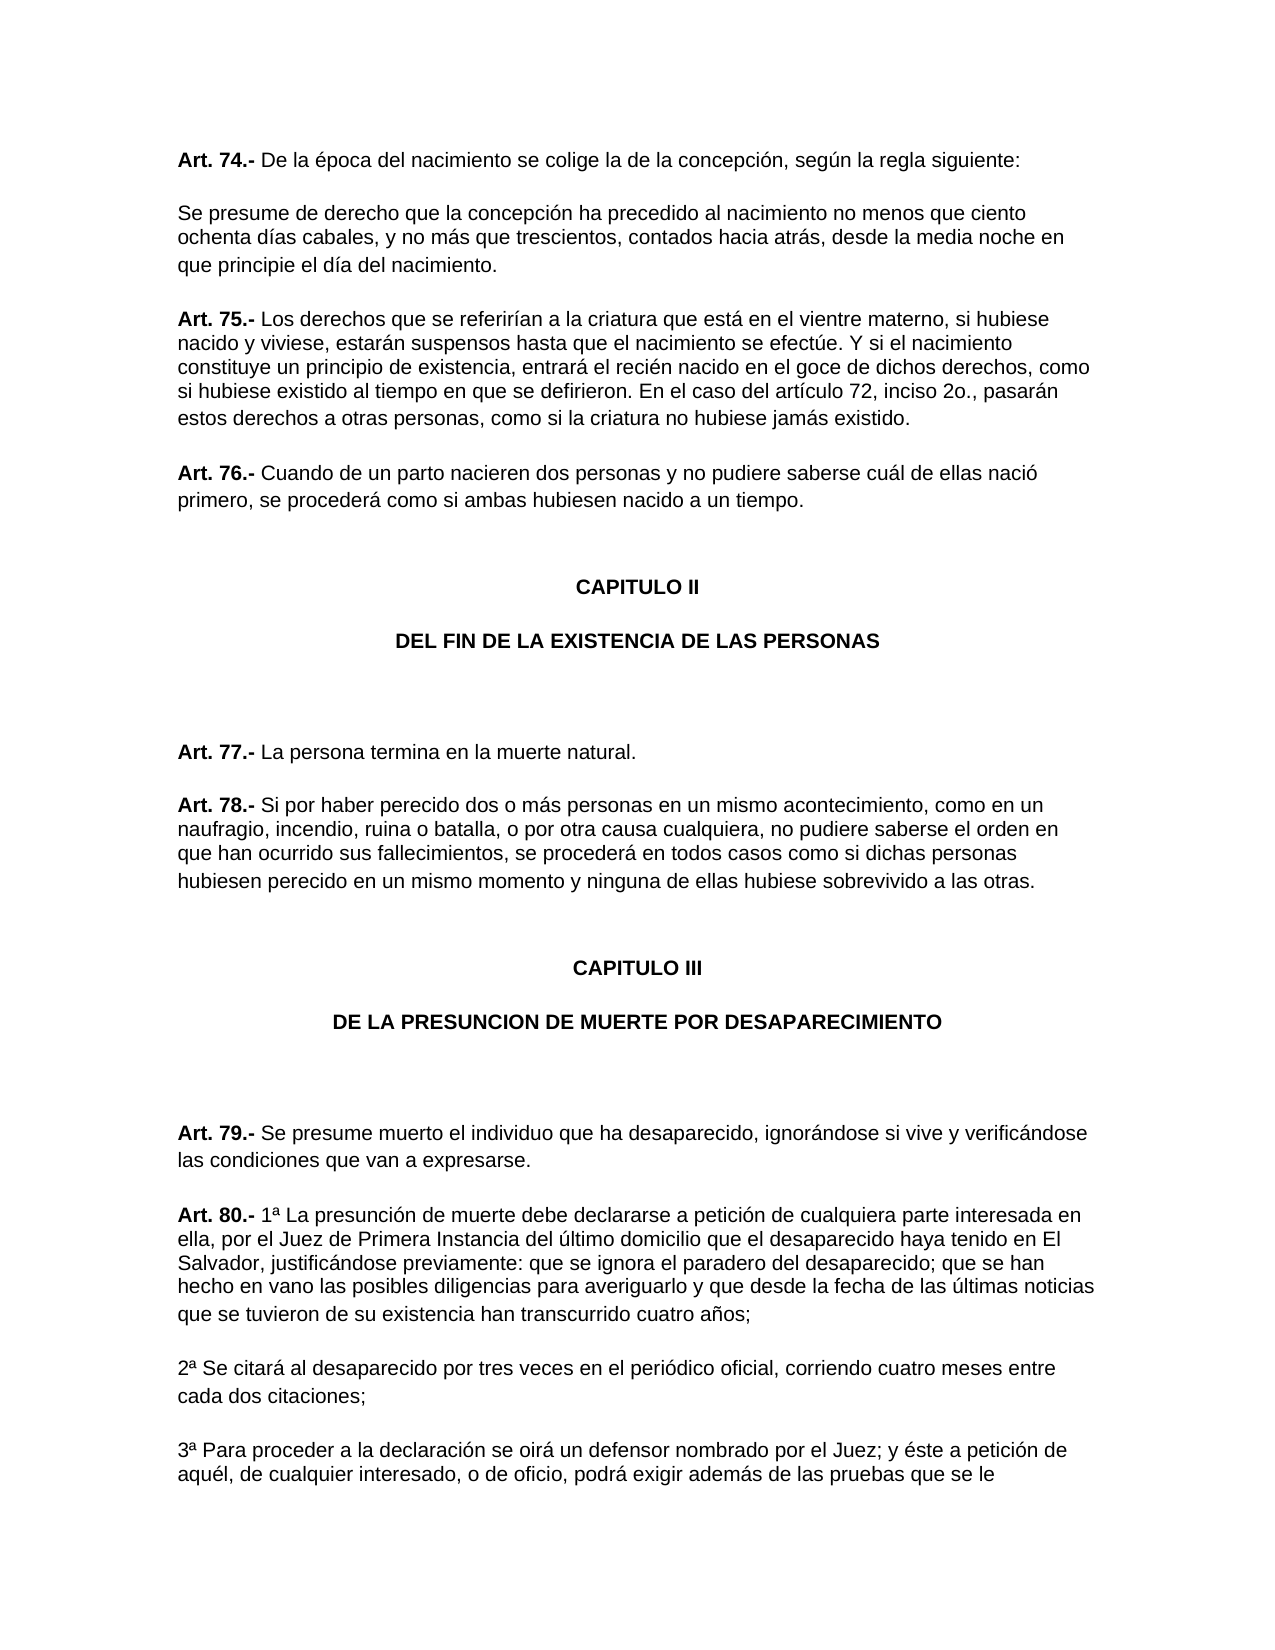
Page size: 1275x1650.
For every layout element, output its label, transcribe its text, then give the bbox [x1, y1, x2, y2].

text Art. 79.- Se presume muerto el individuo que ha desaparecido, ignorándose si vive y verificándose las condiciones que van a expresarse. [177, 1121, 1098, 1173]
text DEL FIN DE LA EXISTENCIA DE LAS PERSONAS [177, 629, 1098, 653]
text DE LA PRESUNCION DE MUERTE POR DESAPARECIMIENTO [177, 1009, 1098, 1033]
text CAPITULO II [177, 542, 1098, 600]
text 2ª Se citará al desaparecido por tres veces en el periódico oficial, corriendo cuatro meses entre cada dos citaciones; [177, 1356, 1098, 1409]
text CAPITULO III [177, 923, 1098, 980]
text Art. 77.- La persona termina en la muerte natural. [177, 740, 1098, 764]
text Se presume de derecho que la concepción ha precedido al nacimiento no menos que ciento ochenta días cabales, y no más que trescientos, contados hacia atrás, desde la media noche en que principie el día del nacimiento. [177, 201, 1098, 277]
text Art. 75.- Los derechos que se referirían a la criatura que está en el vientre materno, si hubiese nacido y viviese, estarán suspensos hasta que el nacimiento se efectúe. Y si el nacimiento constituye un principio de existencia, entrará el recién nacido en el goce de dichos derechos, como si hubiese existido al tiempo en que se defirieron. En el caso del artículo 72, inciso 2o., pasarán estos derechos a otras personas, como si la criatura no hubiese jamás existido. [177, 307, 1098, 431]
text Art. 74.- De la época del nacimiento se colige la de la concepción, según la regla siguiente: [177, 148, 1098, 172]
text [177, 1438, 1098, 1486]
text Art. 80.- 1ª La presunción de muerte debe declararse a petición de cualquiera parte interesada en ella, por el Juez de Primera Instancia del último domicilio que el desaparecido haya tenido en El Salvador, justificándose previamente: que se ignora el paradero del desaparecido; que se han hecho en vano las posibles diligencias para averiguarlo y que desde la fecha de las últimas noticias que se tuvieron de su existencia han transcurrido cuatro años; [177, 1202, 1098, 1327]
text Art. 76.- Cuando de un parto nacieren dos personas y no pudiere saberse cuál de ellas nació primero, se procederá como si ambas hubiesen nacido a un tiempo. [177, 460, 1098, 513]
text Art. 78.- Si por haber perecido dos o más personas en un mismo acontecimiento, como en un naufragio, incendio, ruina o batalla, o por otra causa cualquiera, no pudiere saberse el orden en que han ocurrido sus fallecimientos, se procederá en todos casos como si dichas personas hubiesen perecido en un mismo momento y ninguna de ellas hubiese sobrevivido a las otras. [177, 793, 1098, 894]
